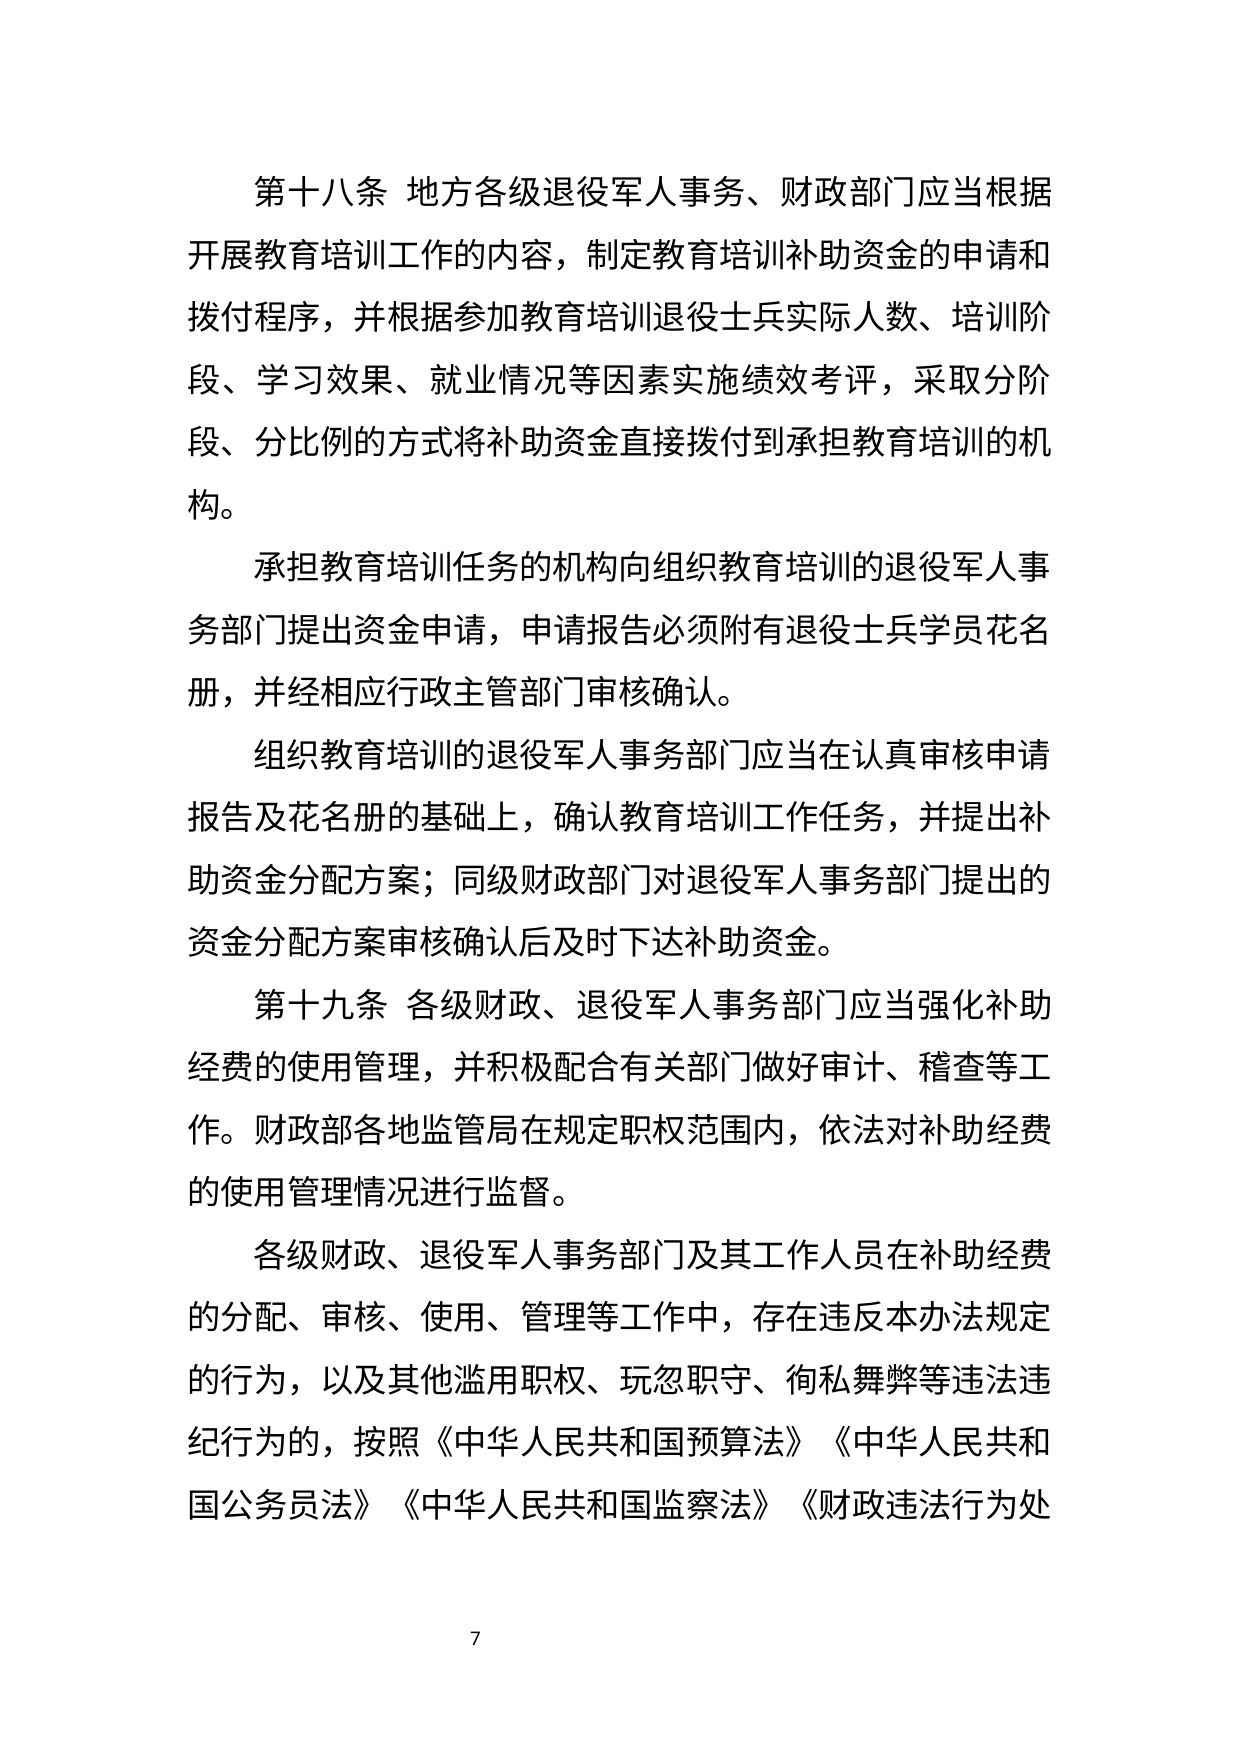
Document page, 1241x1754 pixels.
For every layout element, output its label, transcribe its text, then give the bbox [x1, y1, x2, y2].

text 第十九条 各级财政、退役军人事务部门应当强化补助经费的使用管理，并积极配合有关部门做好审计、稽查等工作。财政部各地监管局在规定职权范围内，依法对补助经费的使用管理情况进行监督。 [187, 967, 1053, 1217]
text 第十八条 地方各级退役军人事务、财政部门应当根据开展教育培训工作的内容，制定教育培训补助资金的申请和拨付程序，并根据参加教育培训退役士兵实际人数、培训阶段、学习效果、就业情况等因素实施绩效考评，采取分阶段、分比例的方式将补助资金直接拨付到承担教育培训的机构。 [187, 155, 1053, 530]
text 承担教育培训任务的机构向组织教育培训的退役军人事务部门提出资金申请，申请报告必须附有退役士兵学员花名册，并经相应行政主管部门审核确认。 [187, 530, 1053, 717]
text 组织教育培训的退役军人事务部门应当在认真审核申请报告及花名册的基础上，确认教育培训工作任务，并提出补助资金分配方案；同级财政部门对退役军人事务部门提出的资金分配方案审核确认后及时下达补助资金。 [187, 717, 1053, 967]
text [187, 1217, 1053, 1530]
